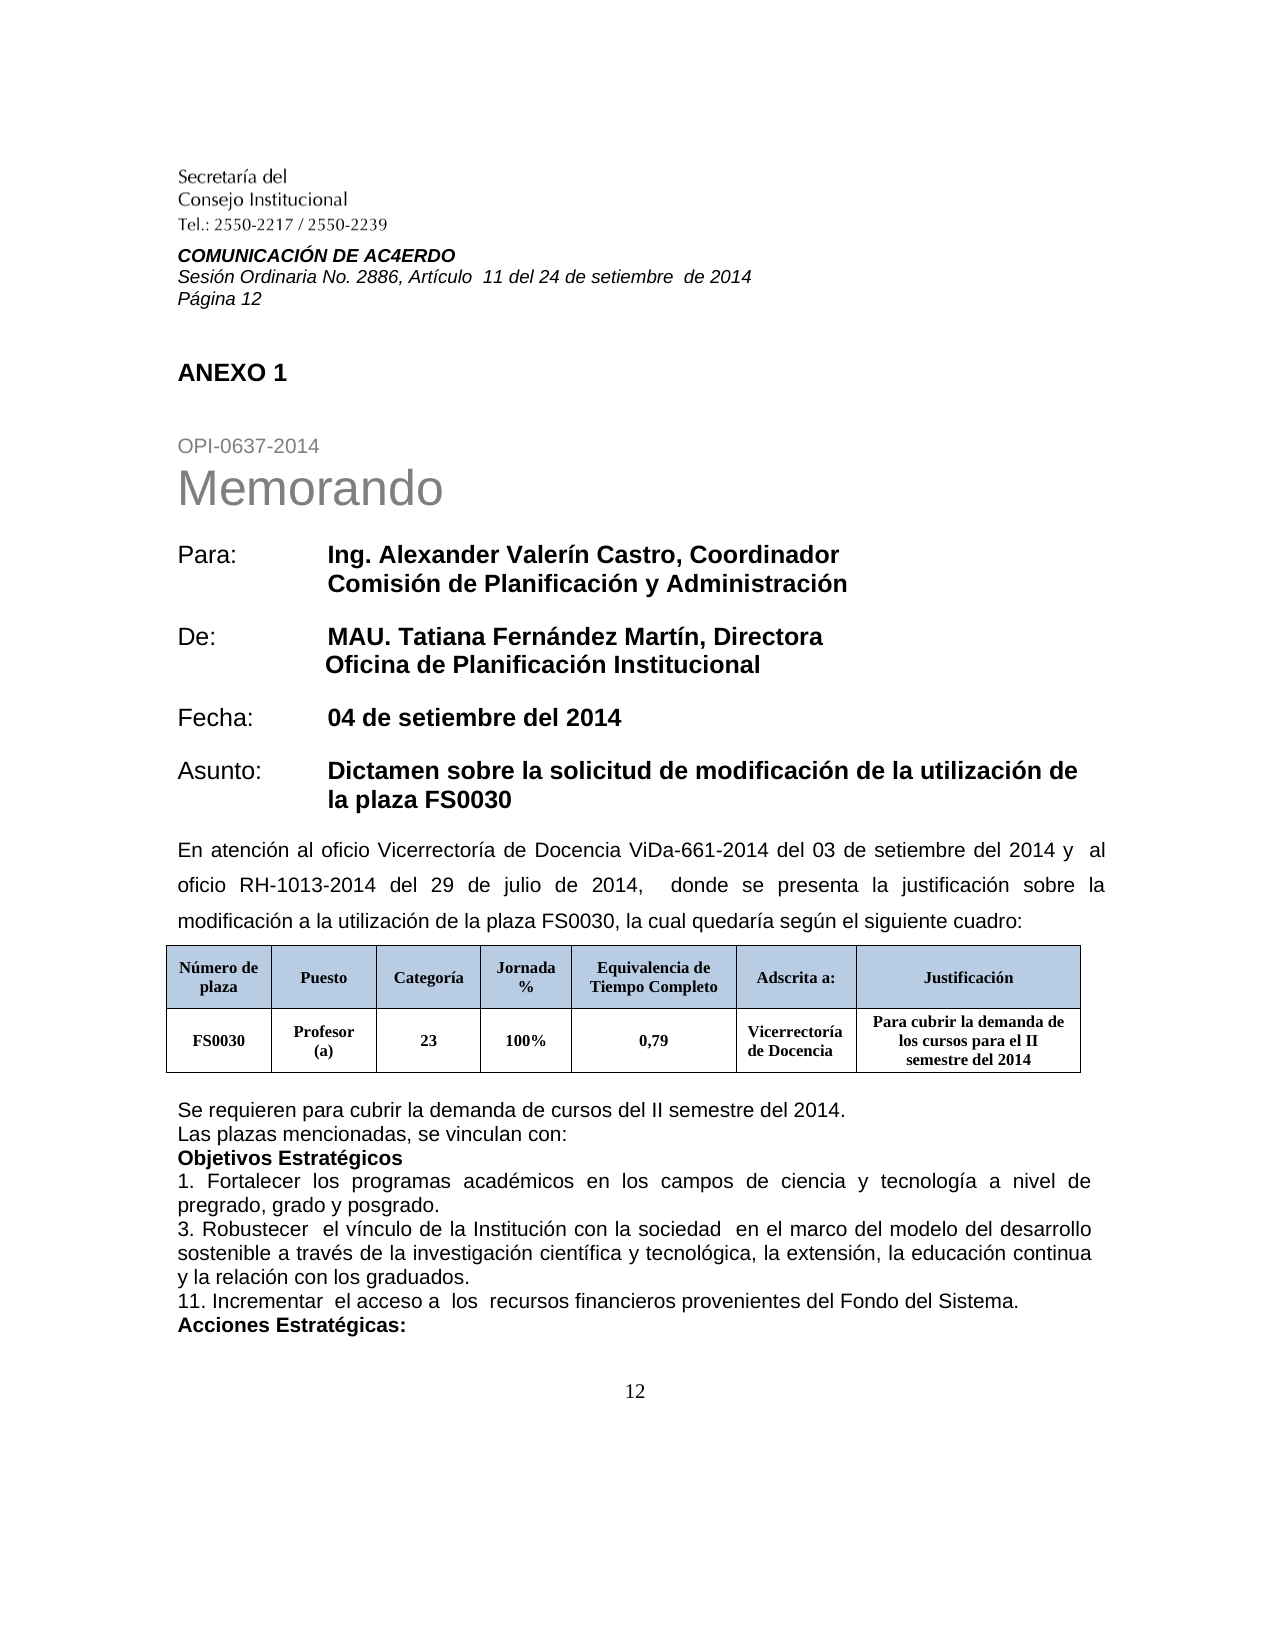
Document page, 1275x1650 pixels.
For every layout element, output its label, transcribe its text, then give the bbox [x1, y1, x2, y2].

text Las plazas mencionadas, se vinculan con: [177, 1121, 1092, 1145]
table_cell Profesor (a) [272, 1009, 376, 1072]
table_header Justificación [857, 946, 1080, 1008]
text Fecha: 04 de setiembre del 2014 [177, 703, 1092, 732]
text Asunto: Dictamen sobre la solicitud de modificación de la utilización de la plaza FS0030 [177, 756, 1092, 813]
table_header Equivalencia de Tiempo Completo [572, 946, 736, 1008]
table_cell 0,79 [572, 1009, 736, 1072]
text De: MAU. Tatiana Fernández Martín, Directora [177, 621, 1092, 650]
text 3. Robustecer el vínculo de la Institución con la sociedad en el marco del modelo del desarrollo sostenible a través de la investigación científica y tecnológica, la extensión, la educación continua y la relación con los graduados. [177, 1217, 1092, 1289]
table_cell FS0030 [167, 1009, 271, 1072]
text OPI-0637-2014 [177, 434, 1092, 458]
table_header Jornada % [481, 946, 571, 1008]
table_cell Vicerrectoría de Docencia [737, 1009, 856, 1072]
table_header Adscrita a: [737, 946, 856, 1008]
text Para: Ing. Alexander Valerín Castro, Coordinador [177, 540, 1092, 569]
table_cell 100% [481, 1009, 571, 1072]
text Memorando [177, 458, 1092, 516]
text Comisión de Planificación y Administración [327, 569, 1092, 597]
text 11. Incrementar el acceso a los recursos financieros provenientes del Fondo del Sistema. [177, 1289, 1092, 1313]
table_cell 23 [377, 1009, 480, 1072]
table_cell Para cubrir la demanda de los cursos para el II semestre del 2014 [857, 1009, 1080, 1072]
text En atención al oficio Vicerrectoría de Docencia ViDa-661-2014 del 03 de setiembre del 2014 y al oficio RH-1013-2014 del 29 de julio de 2014, donde se presenta la justificación sobre la modificación a la utilización de la plaza FS0030, la cual quedaría según el siguiente cuadro: [177, 837, 1107, 933]
table_header Categoría [377, 946, 480, 1008]
text Se requieren para cubrir la demanda de cursos del II semestre del 2014. [177, 1097, 1092, 1121]
table_header Puesto [272, 946, 376, 1008]
text 1. Fortalecer los programas académicos en los campos de ciencia y tecnología a nivel de pregrado, grado y posgrado. [177, 1169, 1092, 1217]
text Objetivos Estratégicos [177, 1145, 1092, 1169]
text Oficina de Planificación Institucional [251, 650, 1092, 679]
picture [177, 148, 436, 245]
text Acciones Estratégicas: [177, 1313, 1092, 1337]
text ANEXO 1 [177, 357, 1092, 386]
table_header Número de plaza [167, 946, 271, 1008]
